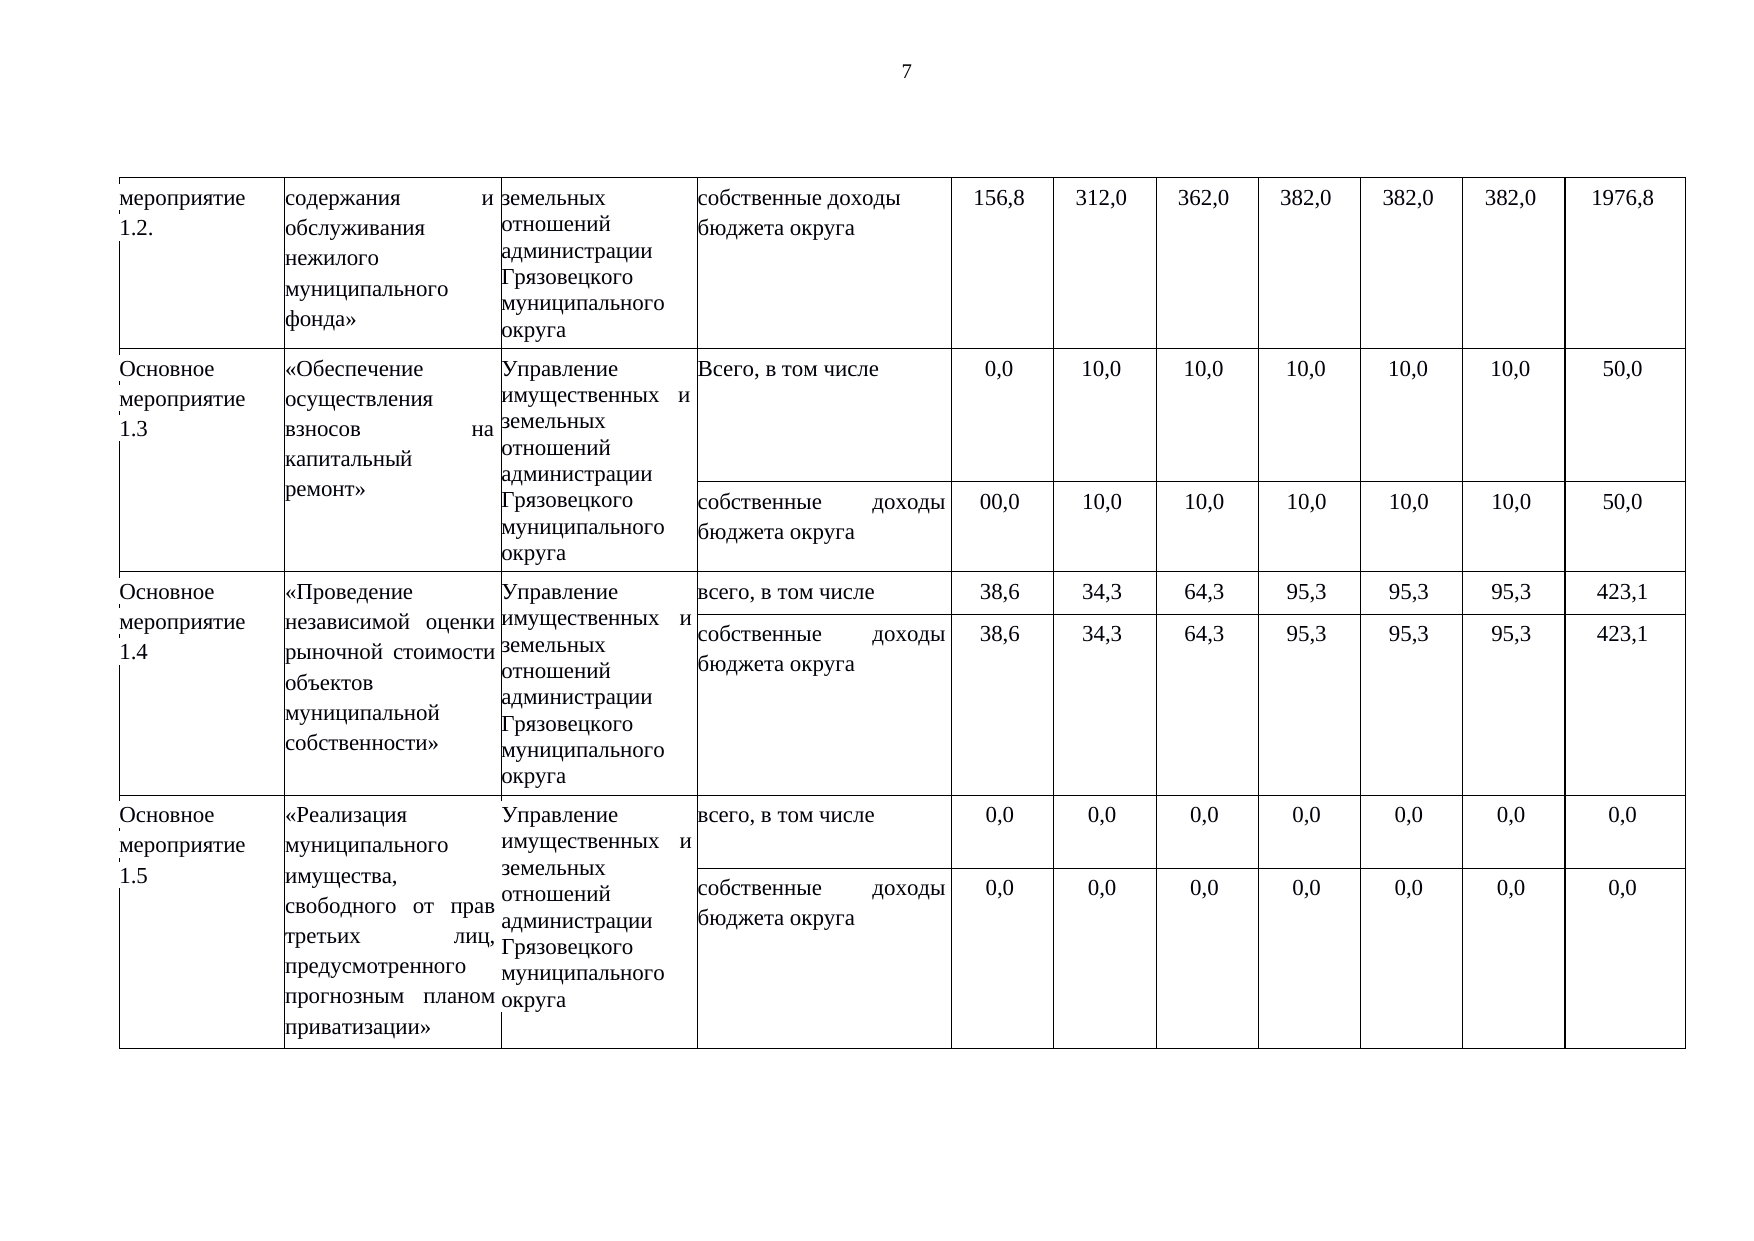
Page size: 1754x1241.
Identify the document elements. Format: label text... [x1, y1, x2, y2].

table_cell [502, 796, 697, 1048]
table_cell 10,0 [1463, 349, 1564, 481]
table_cell 10,0 [1361, 349, 1462, 481]
table_cell Управление имущественных и земельных отношений администрации Грязовецкого муниципального округа [502, 349, 697, 571]
table_cell 0,0 [1259, 869, 1360, 1048]
table_cell 382,0 [1463, 178, 1564, 348]
table_cell 95,3 [1361, 615, 1462, 794]
table_cell 156,8 [952, 178, 1053, 348]
table_cell 423,1 [1566, 615, 1685, 794]
table_cell Всего, в том числе [698, 349, 951, 481]
table_cell 0,0 [1054, 796, 1156, 867]
table_cell 95,3 [1463, 572, 1564, 613]
table_cell 0,0 [1463, 796, 1564, 867]
table_cell всего, в том числе [698, 572, 951, 613]
table_cell 0,0 [1157, 869, 1258, 1048]
table_cell 00,0 [952, 482, 1053, 571]
table_cell 64,3 [1157, 572, 1258, 613]
table_cell «Проведение независимой оценки рыночной стоимости объектов муниципальной собственности» [285, 572, 501, 794]
table_cell 423,1 [1566, 572, 1685, 613]
table_cell 0,0 [1157, 796, 1258, 867]
table_cell 362,0 [1157, 178, 1258, 348]
table_cell 312,0 [1054, 178, 1156, 348]
table_cell Основное мероприятие 1.5 [120, 796, 284, 1048]
table_cell собственные доходы бюджета округа [698, 178, 951, 348]
table_cell 34,3 [1054, 572, 1156, 613]
table_cell собственные доходы бюджета округа [698, 615, 951, 794]
table_cell 382,0 [1361, 178, 1462, 348]
table_cell Основное мероприятие 1.4 [120, 572, 284, 794]
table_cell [285, 178, 501, 348]
table_cell всего, в том числе [698, 796, 951, 867]
table_cell 382,0 [1259, 178, 1360, 348]
table_cell 0,0 [1566, 796, 1685, 867]
table_cell 10,0 [1361, 482, 1462, 571]
table_cell 0,0 [952, 869, 1053, 1048]
table_cell 10,0 [1463, 482, 1564, 571]
table_cell 10,0 [1054, 349, 1156, 481]
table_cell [120, 178, 284, 348]
table_cell 1976,8 [1566, 178, 1685, 348]
table_cell 95,3 [1259, 615, 1360, 794]
table_cell 0,0 [952, 796, 1053, 867]
table_cell Основное мероприятие 1.3 [120, 349, 284, 571]
table_cell 64,3 [1157, 615, 1258, 794]
table_cell 10,0 [1259, 349, 1360, 481]
table_cell 0,0 [1054, 869, 1156, 1048]
table_cell «Обеспечение осуществления взносов на капитальный ремонт» [285, 349, 501, 571]
table_cell 38,6 [952, 615, 1053, 794]
table_cell «Реализация муниципального имущества, свободного от прав третьих лиц, предусмотренного прогнозным планом приватизации» [285, 796, 501, 1048]
table_cell 38,6 [952, 572, 1053, 613]
table_cell собственные доходы бюджета округа [698, 482, 951, 571]
table_cell Управление имущественных и земельных отношений администрации Грязовецкого муниципального округа [502, 572, 697, 794]
table_cell 0,0 [952, 349, 1053, 481]
table_cell 50,0 [1566, 482, 1685, 571]
table_cell 50,0 [1566, 349, 1685, 481]
table_cell 95,3 [1361, 572, 1462, 613]
table_cell 0,0 [1361, 869, 1462, 1048]
table_cell 10,0 [1157, 482, 1258, 571]
table_cell 10,0 [1259, 482, 1360, 571]
table_cell 10,0 [1157, 349, 1258, 481]
table_cell 34,3 [1054, 615, 1156, 794]
table_cell 10,0 [1054, 482, 1156, 571]
table_cell 95,3 [1259, 572, 1360, 613]
table_cell собственные доходы бюджета округа [698, 869, 951, 1048]
table_cell 95,3 [1463, 615, 1564, 794]
table_cell 0,0 [1566, 869, 1685, 1048]
table_cell 0,0 [1361, 796, 1462, 867]
table_cell 0,0 [1463, 869, 1564, 1048]
table_cell 0,0 [1259, 796, 1360, 867]
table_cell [502, 178, 697, 348]
